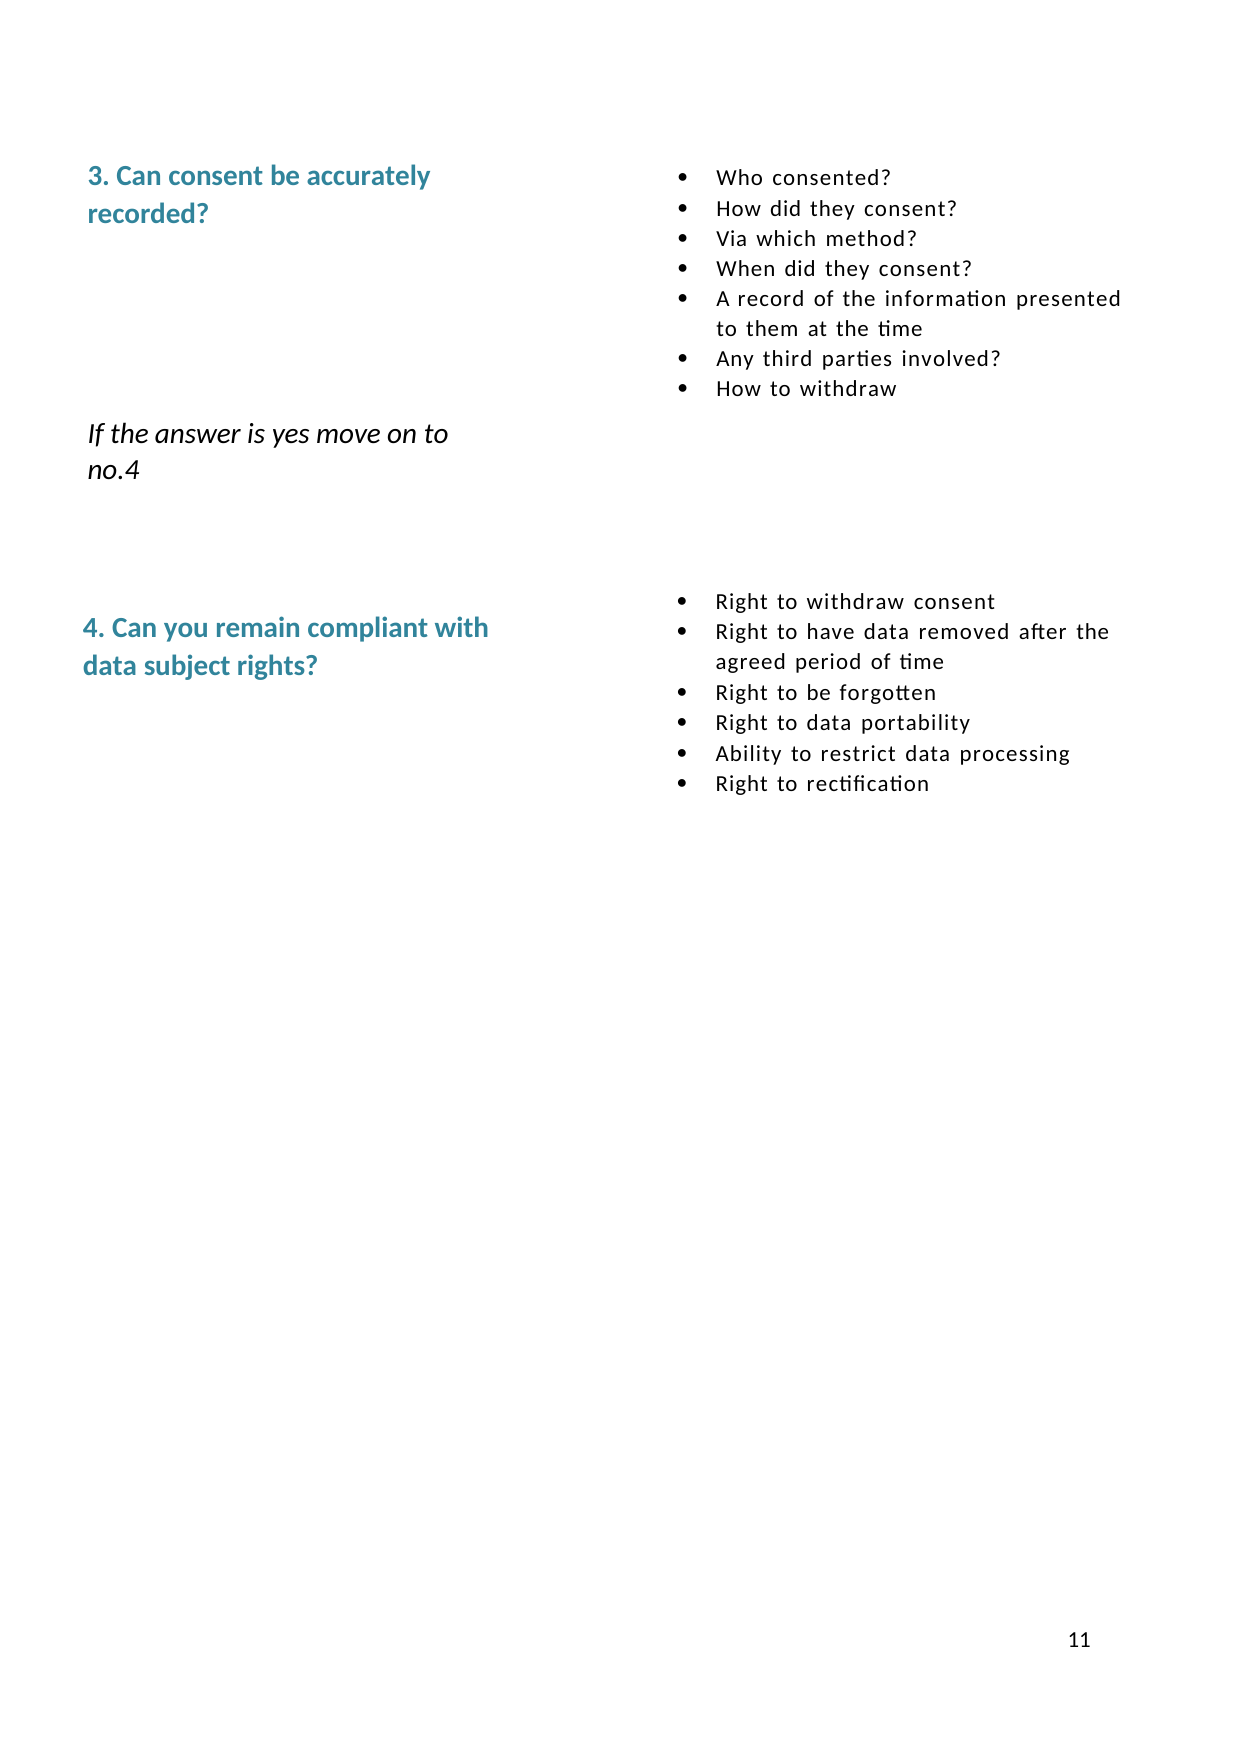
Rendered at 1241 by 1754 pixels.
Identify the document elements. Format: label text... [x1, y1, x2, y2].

list Any third parties involved? [679, 344, 1140, 372]
subtitle Can consent be accurately recorded? [87, 157, 433, 231]
subtitle If the answer is yes move on to no.4 [87, 416, 509, 487]
subtitle Can you remain compliant with data subject rights? [83, 609, 491, 682]
list How did they consent? [679, 194, 1140, 222]
list Via which method? [679, 224, 1140, 252]
list How to withdraw [679, 374, 1140, 402]
list A record of the information presented to them at the time [679, 284, 1128, 342]
list When did they consent? [679, 254, 1140, 282]
list Right to rectification [678, 769, 1140, 797]
list Right to data portability [678, 708, 1140, 737]
list Right to withdraw consent [678, 587, 1140, 615]
list Right to have data removed after the agreed period of time [678, 617, 1115, 675]
list Ability to restrict data processing [678, 739, 1140, 767]
list Right to be forgotten [678, 677, 1140, 706]
list Who consented? [679, 163, 1140, 191]
